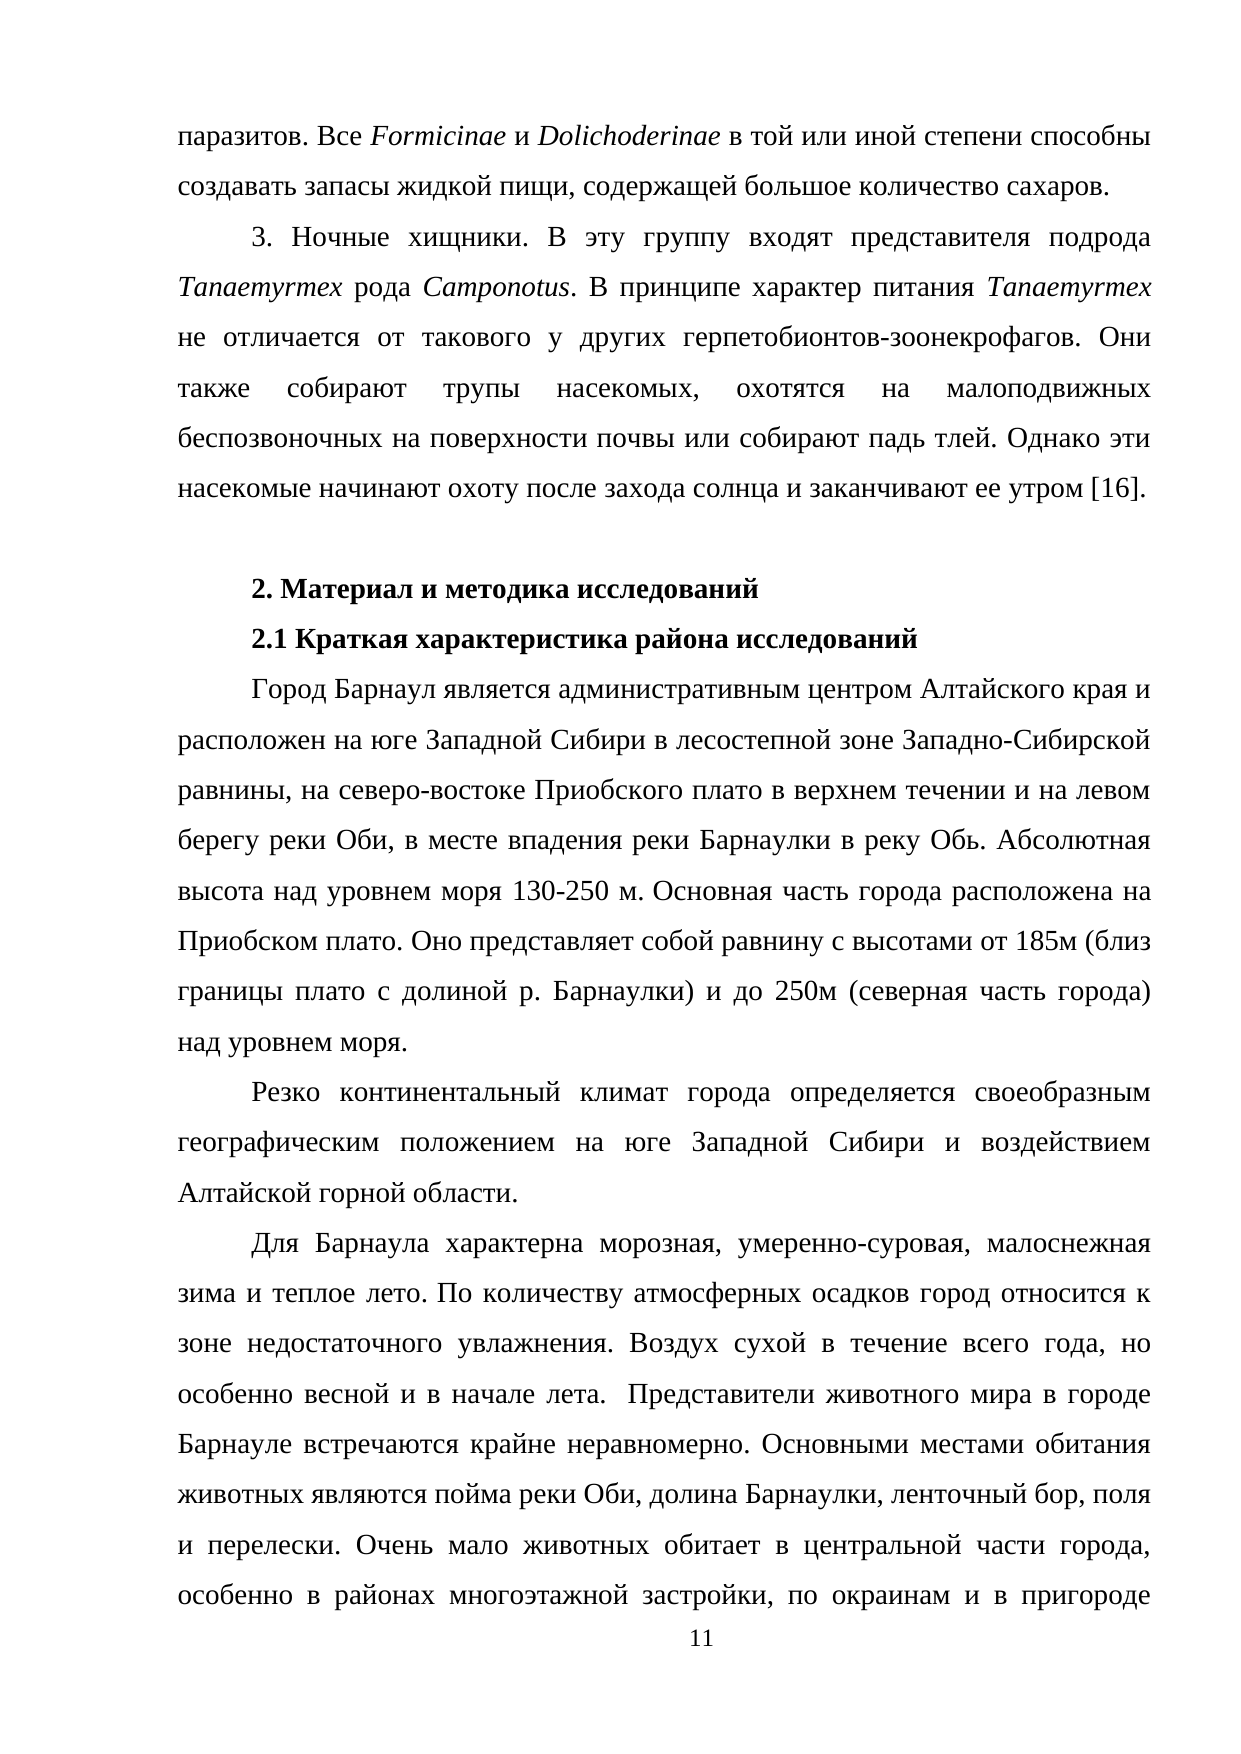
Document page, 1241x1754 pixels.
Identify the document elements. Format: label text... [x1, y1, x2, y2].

text 3. Ночные хищники. В эту группу входят представителя подрода Tanaemyrmex рода Camponotus. В принципе характер питания Tanaemyrmex не отличается от такового у других герпетобионтов-зоонекрофагов. Они также собирают трупы насекомых, охотятся на малоподвижных беспозвоночных на поверхности почвы или собирают падь тлей. Однако эти насекомые начинают охоту после захода солнца и заканчивают ее утром [16]. [177, 219, 1152, 504]
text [177, 1225, 1152, 1611]
subtitle 2.1 Краткая характеристика района исследований [177, 621, 1152, 655]
subtitle 2. Материал и методика исследований [177, 571, 1152, 604]
text Резко континентальный климат города определяется своеобразным географическим положением на юге Западной Сибири и воздействием Алтайской горной области. [177, 1074, 1152, 1208]
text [177, 118, 1152, 202]
text Город Барнаул является административным центром Алтайского края и расположен на юге Западной Сибири в лесостепной зоне Западно-Сибирской равнины, на северо-востоке Приобского плато в верхнем течении и на левом берегу реки Оби, в месте впадения реки Барнаулки в реку Обь. Абсолютная высота над уровнем моря 130-250 м. Основная часть города расположена на Приобском плато. Оно представляет собой равнину с высотами от 185м (близ границы плато с долиной р. Барнаулки) и до 250м (северная часть города) над уровнем моря. [177, 672, 1152, 1057]
